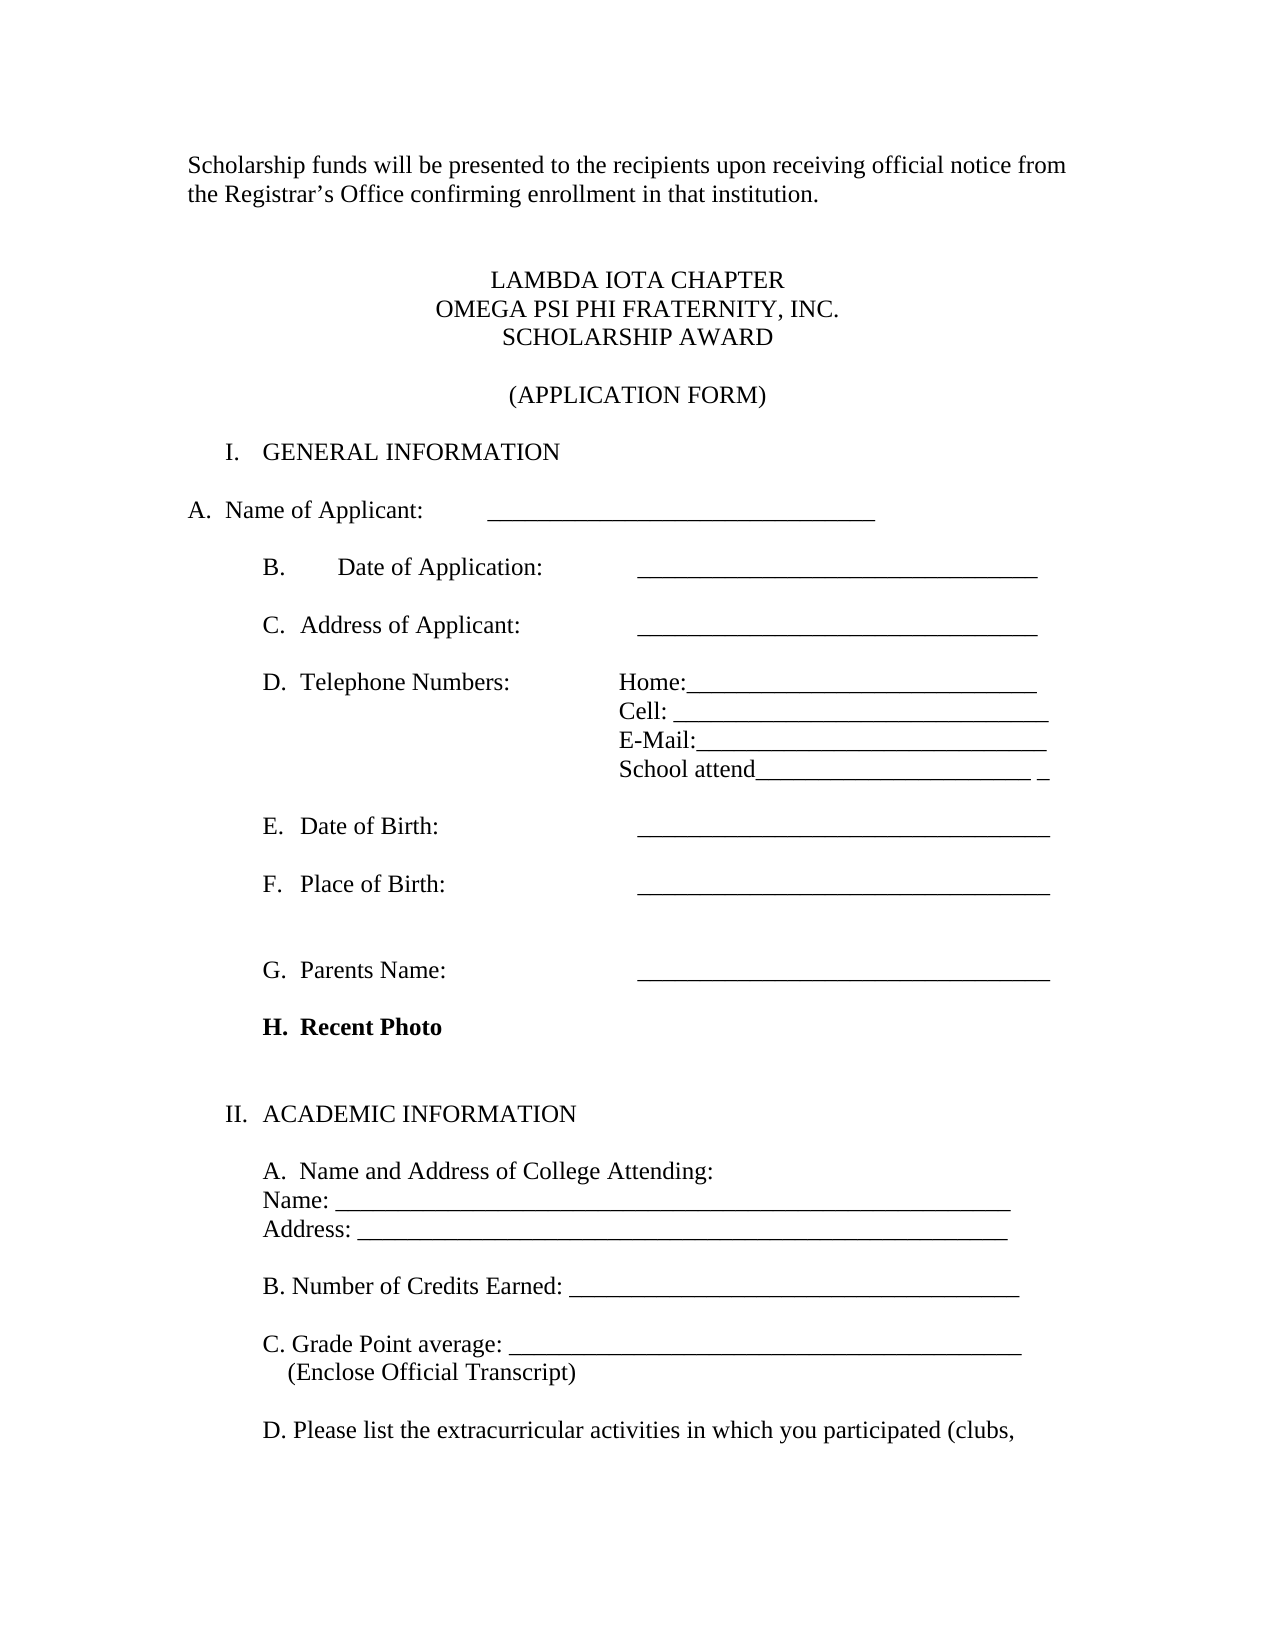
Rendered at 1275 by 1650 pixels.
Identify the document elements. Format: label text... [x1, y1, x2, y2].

text SCHOLARSHIP AWARD [187, 322, 1087, 351]
list Telephone Numbers: Home:____________________________ [262, 667, 1087, 696]
text Scholarship funds will be presented to the recipients upon receiving official notice from the Registrar’s Office confirming enrollment in that institution. [187, 150, 1087, 207]
text B. Date of Application: ________________________________ [187, 552, 1087, 581]
text E-Mail:____________________________ [187, 725, 1087, 754]
text OMEGA PSI PHI FRATERNITY, INC. [187, 294, 1087, 322]
text (APPLICATION FORM) [187, 380, 1087, 409]
list Place of Birth: _________________________________ [262, 869, 1087, 897]
text C. Grade Point average: _________________________________________ [187, 1329, 1087, 1357]
list Parents Name: _________________________________ [262, 955, 1087, 984]
text School attend______________________ _ [187, 754, 1087, 782]
list Address of Applicant: ________________________________ [262, 610, 1087, 639]
list Date of Birth: _________________________________ [262, 811, 1087, 840]
text A. Name and Address of College Attending: [187, 1156, 1087, 1185]
list GENERAL INFORMATION [225, 437, 1087, 466]
text Address: ____________________________________________________ [187, 1214, 1087, 1242]
list Recent Photo [262, 1012, 1087, 1041]
text (Enclose Official Transcript) [187, 1357, 1087, 1386]
text Cell: ______________________________ [187, 696, 1087, 725]
list Name of Applicant: _______________________________ [187, 495, 1087, 524]
list ACADEMIC INFORMATION [225, 1099, 1087, 1127]
text Name: ______________________________________________________ [187, 1185, 1087, 1214]
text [187, 1415, 1087, 1472]
text B. Number of Credits Earned: ____________________________________ [187, 1271, 1087, 1300]
text LAMBDA IOTA CHAPTER [187, 265, 1087, 294]
